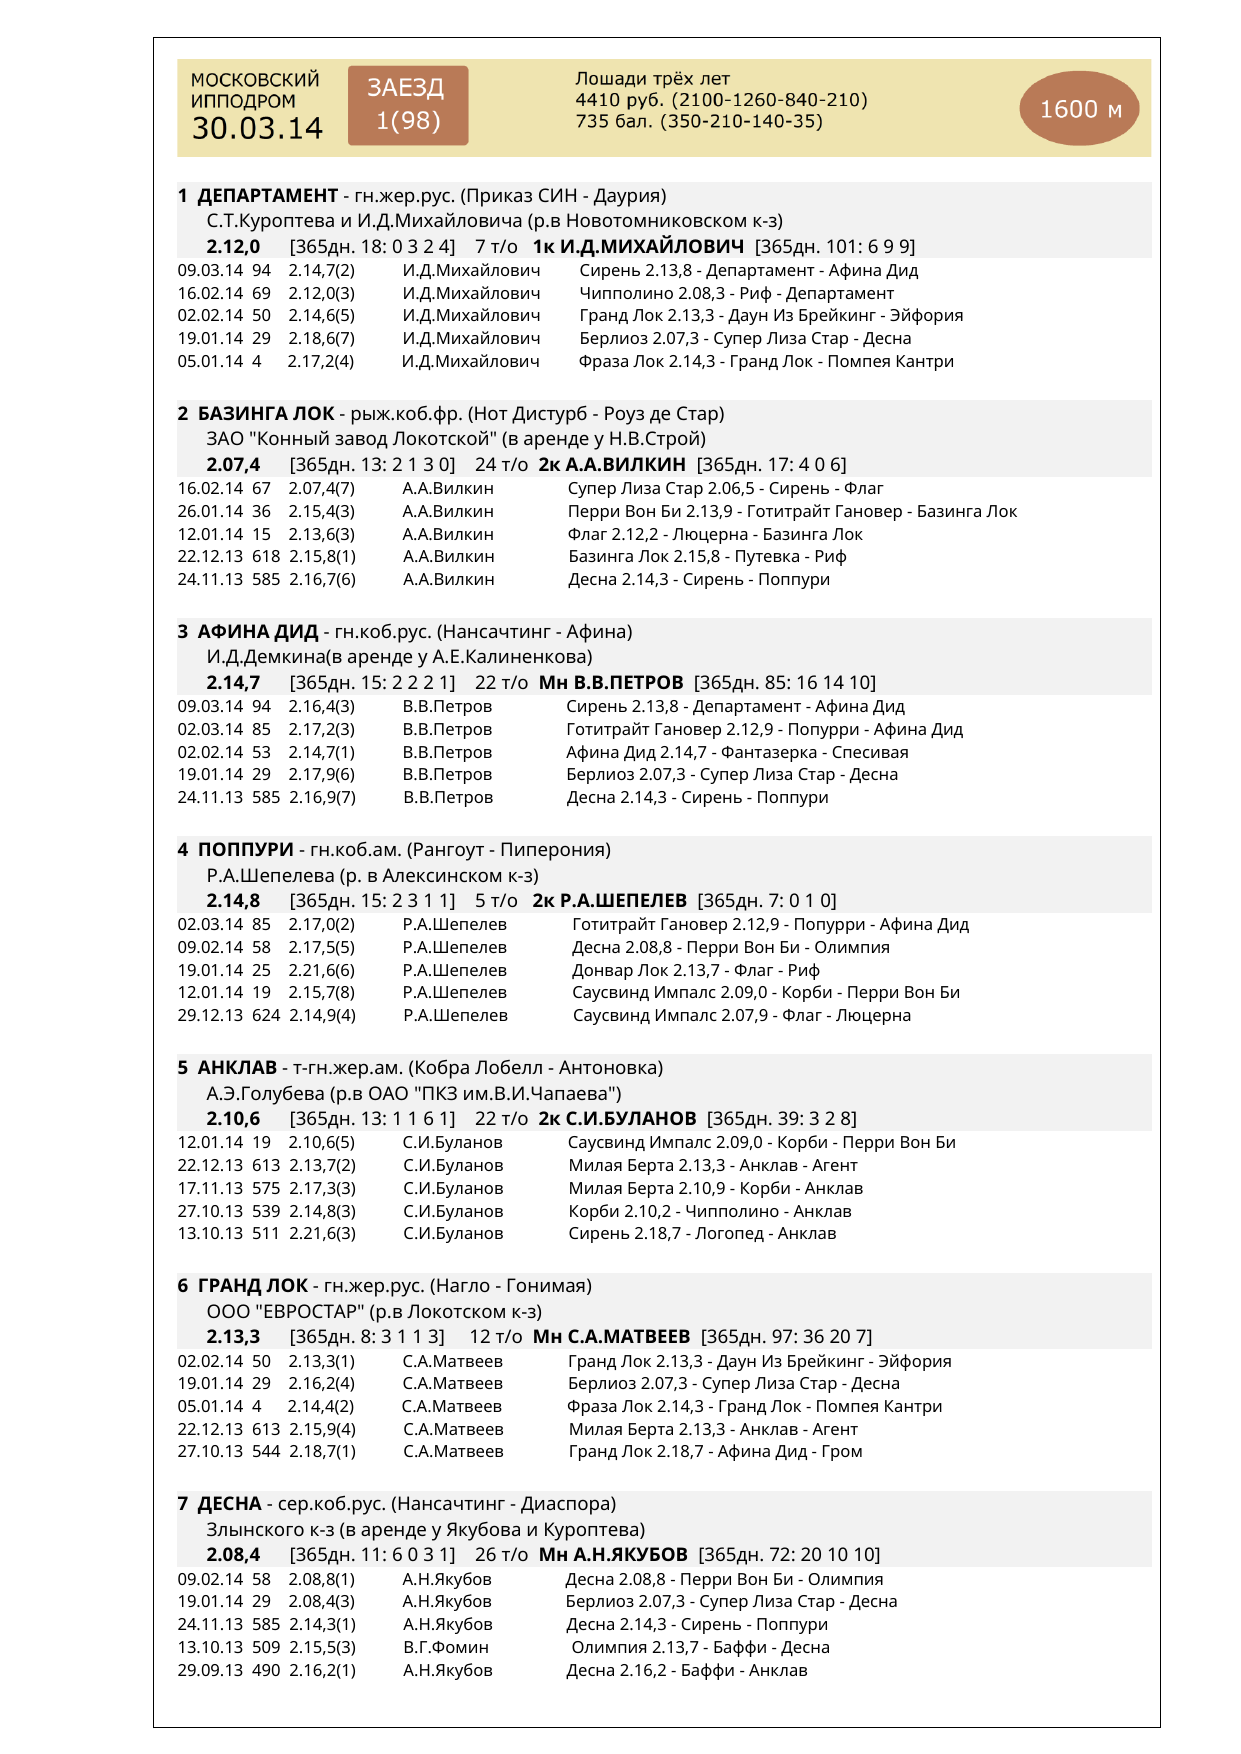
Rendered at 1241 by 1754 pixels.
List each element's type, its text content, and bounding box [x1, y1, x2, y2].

text 09.02.14 58 2.17,5(5) Р.А.Шепелев Десна 2.08,8 - Перри Вон Би - Олимпия [177, 936, 1152, 958]
text 5 АНКЛАВ - т-гн.жер.ам. (Кобра Лобелл - Антоновка) [177, 1054, 1152, 1080]
text 2.10,6 [365дн. 13: 1 1 6 1] 22 т/о 2к С.И.БУЛАНОВ [365дн. 39: 3 2 8] [177, 1106, 1152, 1131]
text 19.01.14 29 2.16,2(4) С.А.Матвеев Берлиоз 2.07,3 - Супер Лиза Стар - Десна [177, 1372, 1152, 1394]
text 17.11.13 575 2.17,3(3) С.И.Буланов Милая Берта 2.10,9 - Корби - Анклав [177, 1176, 1152, 1199]
text И.Д.Демкина(в аренде у А.Е.Калиненкова) [177, 644, 1152, 669]
text 2 БАЗИНГА ЛОК - рыж.коб.фр. (Нот Дистурб - Роуз де Стар) [177, 400, 1152, 426]
text ЗАО "Конный завод Локотской" (в аренде у Н.В.Строй) [177, 426, 1152, 451]
text 26.01.14 36 2.15,4(3) А.А.Вилкин Перри Вон Би 2.13,9 - Готитрайт Гановер - Базинга Лок [177, 499, 1152, 522]
text 2.12,0 [365дн. 18: 0 3 2 4] 7 т/о 1к И.Д.МИХАЙЛОВИЧ [365дн. 101: 6 9 9] [177, 233, 1152, 258]
text 19.01.14 29 2.17,9(6) В.В.Петров Берлиоз 2.07,3 - Супер Лиза Стар - Десна [177, 763, 1152, 786]
text 12.01.14 19 2.10,6(5) С.И.Буланов Саусвинд Импалс 2.09,0 - Корби - Перри Вон Би [177, 1131, 1152, 1154]
text 29.09.13 490 2.16,2(1) А.Н.Якубов Десна 2.16,2 - Баффи - Анклав [177, 1658, 1152, 1681]
text 27.10.13 539 2.14,8(3) С.И.Буланов Корби 2.10,2 - Чипполино - Анклав [177, 1199, 1152, 1222]
text С.Т.Куроптева и И.Д.Михайловича (р.в Новотомниковском к-з) [177, 207, 1152, 233]
text 19.01.14 25 2.21,6(6) Р.А.Шепелев Донвар Лок 2.13,7 - Флаг - Риф [177, 958, 1152, 981]
text 13.10.13 509 2.15,5(3) В.Г.Фомин Олимпия 2.13,7 - Баффи - Десна [177, 1635, 1152, 1658]
text 16.02.14 67 2.07,4(7) А.А.Вилкин Супер Лиза Стар 2.06,5 - Сирень - Флаг [177, 477, 1152, 499]
text 09.03.14 94 2.14,7(2) И.Д.Михайлович Сирень 2.13,8 - Департамент - Афина Дид [177, 258, 1152, 281]
text 12.01.14 19 2.15,7(8) Р.А.Шепелев Саусвинд Импалс 2.09,0 - Корби - Перри Вон Би [177, 981, 1152, 1004]
text 02.03.14 85 2.17,0(2) Р.А.Шепелев Готитрайт Гановер 2.12,9 - Попурри - Афина Дид [177, 913, 1152, 936]
text 13.10.13 511 2.21,6(3) С.И.Буланов Сирень 2.18,7 - Логопед - Анклав [177, 1222, 1152, 1244]
text 24.11.13 585 2.14,3(1) А.Н.Якубов Десна 2.14,3 - Сирень - Поппури [177, 1613, 1152, 1635]
text 19.01.14 29 2.08,4(3) А.Н.Якубов Берлиоз 2.07,3 - Супер Лиза Стар - Десна [177, 1590, 1152, 1613]
text 2.07,4 [365дн. 13: 2 1 3 0] 24 т/о 2к А.А.ВИЛКИН [365дн. 17: 4 0 6] [177, 451, 1152, 477]
text 02.03.14 85 2.17,2(3) В.В.Петров Готитрайт Гановер 2.12,9 - Попурри - Афина Дид [177, 717, 1152, 740]
text Р.А.Шепелева (р. в Алексинском к-з) [177, 862, 1152, 887]
text 2.14,8 [365дн. 15: 2 3 1 1] 5 т/о 2к Р.А.ШЕПЕЛЕВ [365дн. 7: 0 1 0] [177, 887, 1152, 913]
text 02.02.14 53 2.14,7(1) В.В.Петров Афина Дид 2.14,7 - Фантазерка - Спесивая [177, 740, 1152, 763]
text А.Э.Голубева (р.в ОАО "ПКЗ им.В.И.Чапаева") [177, 1080, 1152, 1106]
text 09.02.14 58 2.08,8(1) А.Н.Якубов Десна 2.08,8 - Перри Вон Би - Олимпия [177, 1567, 1152, 1590]
text 24.11.13 585 2.16,7(6) А.А.Вилкин Десна 2.14,3 - Сирень - Поппури [177, 567, 1152, 590]
text 05.01.14 4 2.17,2(4) И.Д.Михайлович Фраза Лок 2.14,3 - Гранд Лок - Помпея Кантри [177, 349, 1152, 372]
text 22.12.13 613 2.15,9(4) С.А.Матвеев Милая Берта 2.13,3 - Анклав - Агент [177, 1417, 1152, 1440]
text 19.01.14 29 2.18,6(7) И.Д.Михайлович Берлиоз 2.07,3 - Супер Лиза Стар - Десна [177, 327, 1152, 349]
text 02.02.14 50 2.14,6(5) И.Д.Михайлович Гранд Лок 2.13,3 - Даун Из Брейкинг - Эйфория [177, 304, 1152, 327]
text 22.12.13 613 2.13,7(2) С.И.Буланов Милая Берта 2.13,3 - Анклав - Агент [177, 1154, 1152, 1176]
text ООО "ЕВРОСТАР" (р.в Локотском к-з) [177, 1298, 1152, 1324]
text 2.14,7 [365дн. 15: 2 2 2 1] 22 т/о Мн В.В.ПЕТРОВ [365дн. 85: 16 14 10] [177, 669, 1152, 695]
text 2.13,3 [365дн. 8: 3 1 1 3] 12 т/о Мн С.А.МАТВЕЕВ [365дн. 97: 36 20 7] [177, 1324, 1152, 1349]
text 22.12.13 618 2.15,8(1) А.А.Вилкин Базинга Лок 2.15,8 - Путевка - Риф [177, 545, 1152, 567]
text 7 ДЕСНА - сер.коб.рус. (Нансачтинг - Диаспора) [177, 1491, 1152, 1516]
text 6 ГРАНД ЛОК - гн.жер.рус. (Нагло - Гонимая) [177, 1273, 1152, 1298]
picture [177, 59, 1152, 157]
text Злынского к-з (в аренде у Якубова и Куроптева) [177, 1516, 1152, 1542]
text 27.10.13 544 2.18,7(1) С.А.Матвеев Гранд Лок 2.18,7 - Афина Дид - Гром [177, 1440, 1152, 1463]
text 12.01.14 15 2.13,6(3) А.А.Вилкин Флаг 2.12,2 - Люцерна - Базинга Лок [177, 522, 1152, 545]
text 29.12.13 624 2.14,9(4) Р.А.Шепелев Саусвинд Импалс 2.07,9 - Флаг - Люцерна [177, 1004, 1152, 1026]
text 2.08,4 [365дн. 11: 6 0 3 1] 26 т/о Мн А.Н.ЯКУБОВ [365дн. 72: 20 10 10] [177, 1542, 1152, 1567]
text 3 АФИНА ДИД - гн.коб.рус. (Нансачтинг - Афина) [177, 618, 1152, 644]
text 16.02.14 69 2.12,0(3) И.Д.Михайлович Чипполино 2.08,3 - Риф - Департамент [177, 281, 1152, 304]
text 09.03.14 94 2.16,4(3) В.В.Петров Сирень 2.13,8 - Департамент - Афина Дид [177, 695, 1152, 717]
text 02.02.14 50 2.13,3(1) С.А.Матвеев Гранд Лок 2.13,3 - Даун Из Брейкинг - Эйфория [177, 1349, 1152, 1372]
text 4 ПОППУРИ - гн.коб.ам. (Рангоут - Пиперония) [177, 836, 1152, 862]
text 1 ДЕПАРТАМЕНТ - гн.жер.рус. (Приказ СИН - Даурия) [177, 182, 1152, 207]
text 24.11.13 585 2.16,9(7) В.В.Петров Десна 2.14,3 - Сирень - Поппури [177, 786, 1152, 808]
text 05.01.14 4 2.14,4(2) С.А.Матвеев Фраза Лок 2.14,3 - Гранд Лок - Помпея Кантри [177, 1394, 1152, 1417]
